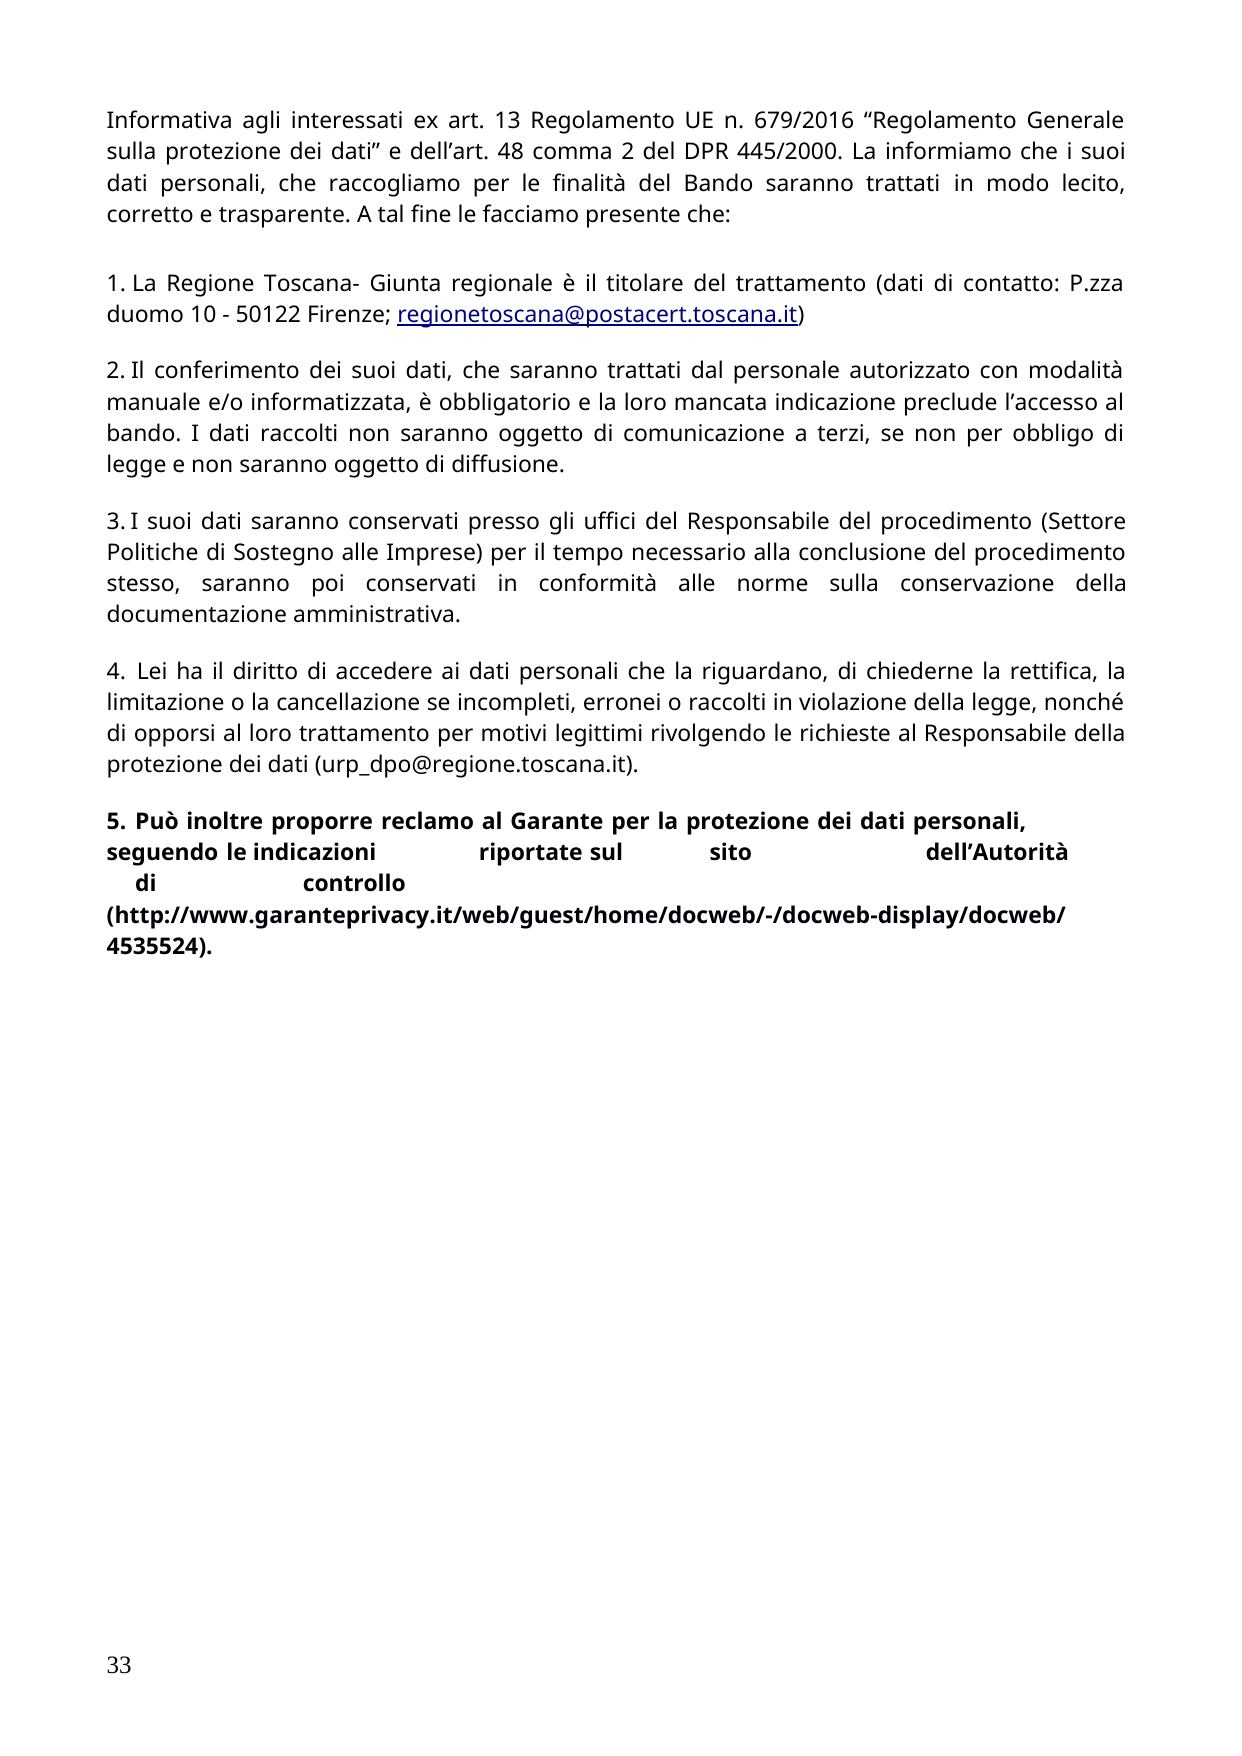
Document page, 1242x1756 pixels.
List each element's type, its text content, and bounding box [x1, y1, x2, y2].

list La Regione Toscana- Giunta regionale è il titolare del trattamento (dati di contatto: P.zza duomo 10 - 50122 Firenze; regionetoscana@postacert.toscana.it) [106, 267, 1126, 329]
list Lei ha il diritto di accedere ai dati personali che la riguardano, di chiederne la rettifica, la limitazione o la cancellazione se incompleti, erronei o raccolti in violazione della legge, nonché di opporsi al loro trattamento per motivi legittimi rivolgendo le richieste al Responsabile della protezione dei dati (urp_dpo@regione.toscana.it). [106, 655, 1126, 780]
list Il conferimento dei suoi dati, che saranno trattati dal personale autorizzato con modalità manuale e/o informatizzata, è obbligatorio e la loro mancata indicazione preclude l’accesso al bando. I dati raccolti non saranno oggetto di comunicazione a terzi, se non per obbligo di legge e non saranno oggetto di diffusione. [106, 354, 1125, 479]
text Informativa agli interessati ex art. 13 Regolamento UE n. 679/2016 “Regolamento Generale sulla protezione dei dati” e dell’art. 48 comma 2 del DPR 445/2000. La informiamo che i suoi dati personali, che raccogliamo per le finalità del Bando saranno trattati in modo lecito, corretto e trasparente. A tal fine le facciamo presente che: [106, 104, 1126, 229]
list Può inoltre proporre reclamo al Garante per la protezione dei dati personali, seguendo le indicazioni riportate sul sito dell’Autorità di controllo (http://www.garanteprivacy.it/web/guest/home/docweb/-/docweb-display/docweb/ 4535524). [106, 805, 1125, 961]
list I suoi dati saranno conservati presso gli uffici del Responsabile del procedimento (Settore Politiche di Sostegno alle Imprese) per il tempo necessario alla conclusione del procedimento stesso, saranno poi conservati in conformità alle norme sulla conservazione della documentazione amministrativa. [106, 504, 1127, 629]
